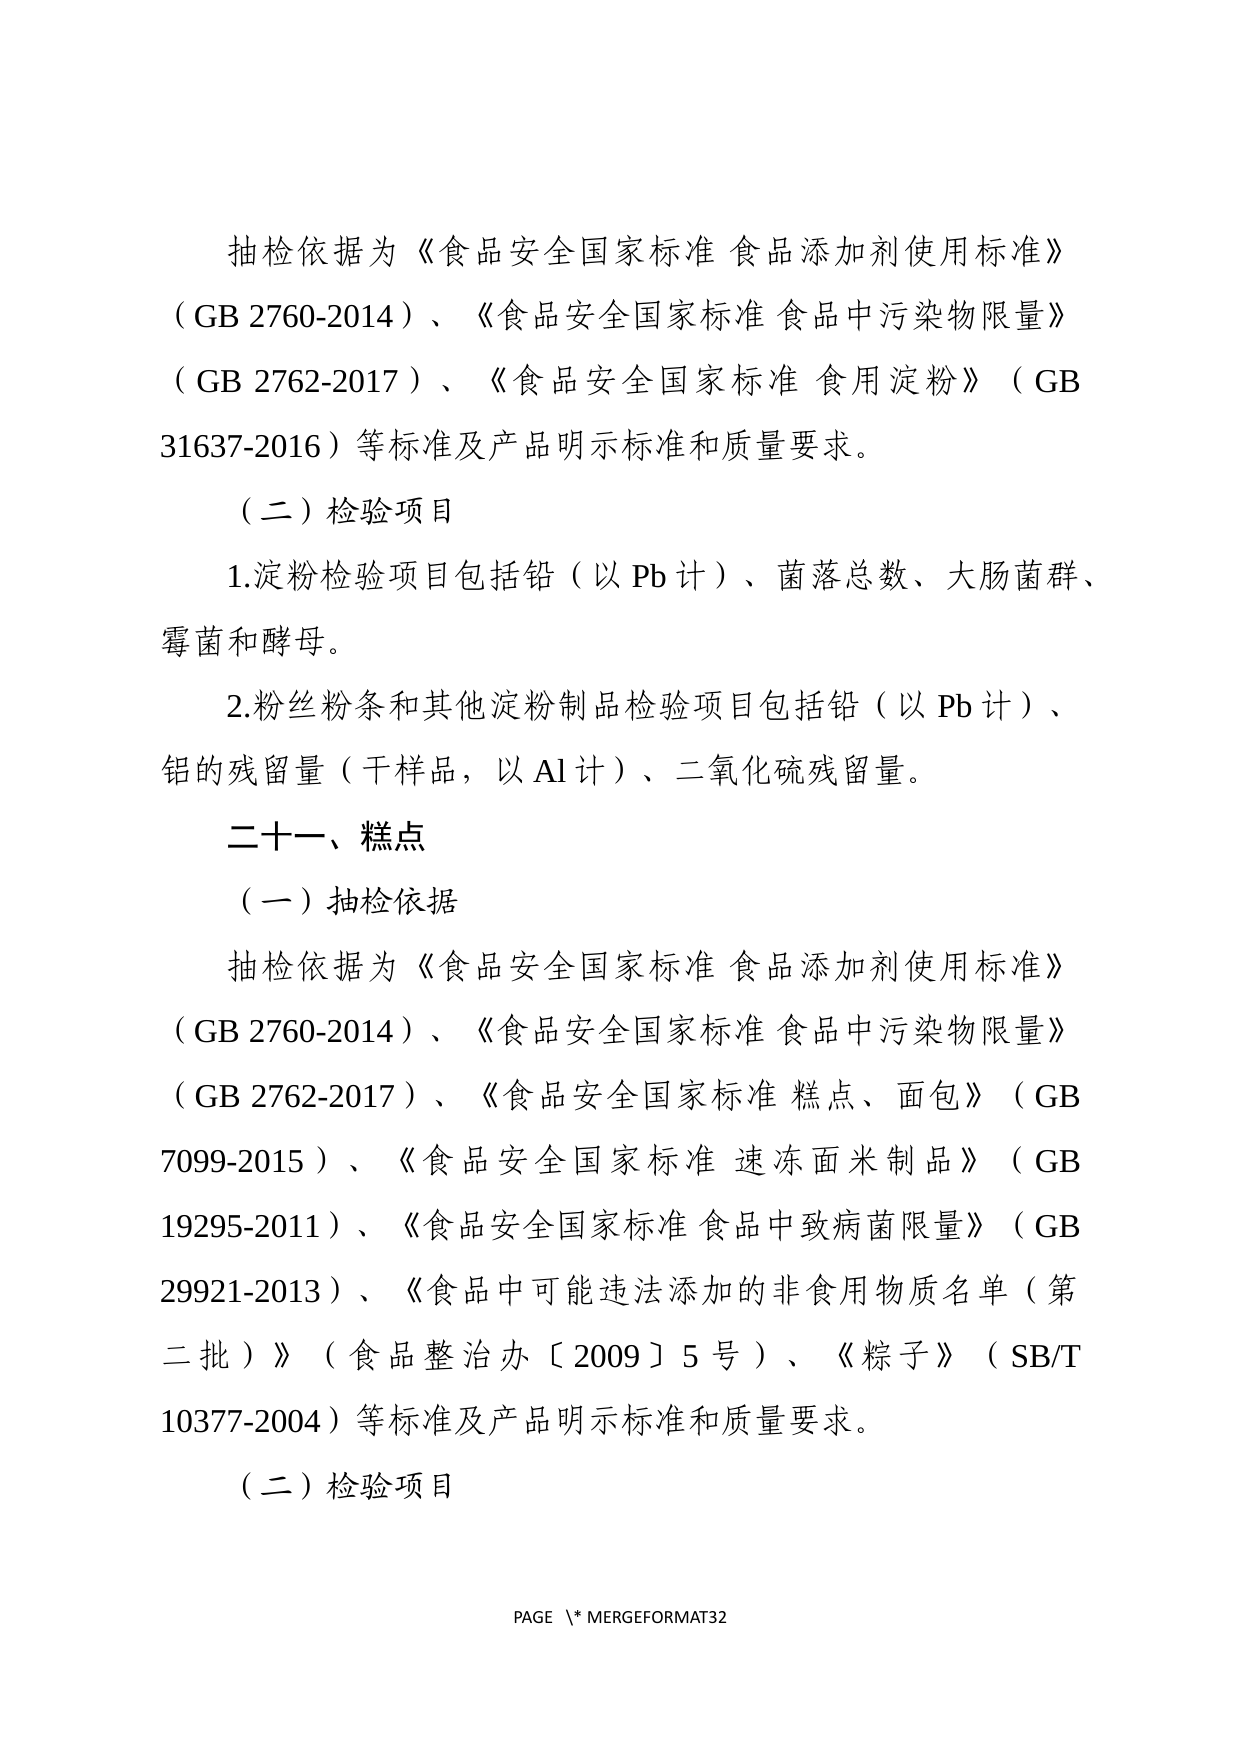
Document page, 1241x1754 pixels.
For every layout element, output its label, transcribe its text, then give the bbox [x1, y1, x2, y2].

text （二）检验项目 [159, 1452, 1081, 1517]
text 抽检依据为《食品安全国家标准 食品添加剂使用标准》（GB 2760-2014）、《食品安全国家标准 食品中污染物限量》（GB 2762-2017）、《食品安全国家标准 糕点、面包》（GB 7099-2015）、《食品安全国家标准 速冻面米制品》（GB 19295-2011）、《食品安全国家标准 食品中致病菌限量》（GB 29921-2013）、《食品中可能违法添加的非食用物质名单（第二批）》（食品整治办〔2009〕5号）、《粽子》（SB/T 10377-2004）等标准及产品明示标准和质量要求。 [159, 932, 1081, 1452]
text （一）抽检依据 [159, 867, 1081, 932]
text 1.淀粉检验项目包括铅（以Pb计）、菌落总数、大肠菌群、霉菌和酵母。 [159, 542, 1081, 672]
text 二十一、糕点 [159, 802, 1081, 867]
text 2.粉丝粉条和其他淀粉制品检验项目包括铅（以Pb计）、铝的残留量（干样品，以Al计）、二氧化硫残留量。 [159, 672, 1081, 802]
text （二）检验项目 [159, 477, 1081, 542]
text 抽检依据为《食品安全国家标准 食品添加剂使用标准》（GB 2760-2014）、《食品安全国家标准 食品中污染物限量》（GB 2762-2017）、《食品安全国家标准 食用淀粉》（GB 31637-2016）等标准及产品明示标准和质量要求。 [159, 217, 1081, 477]
